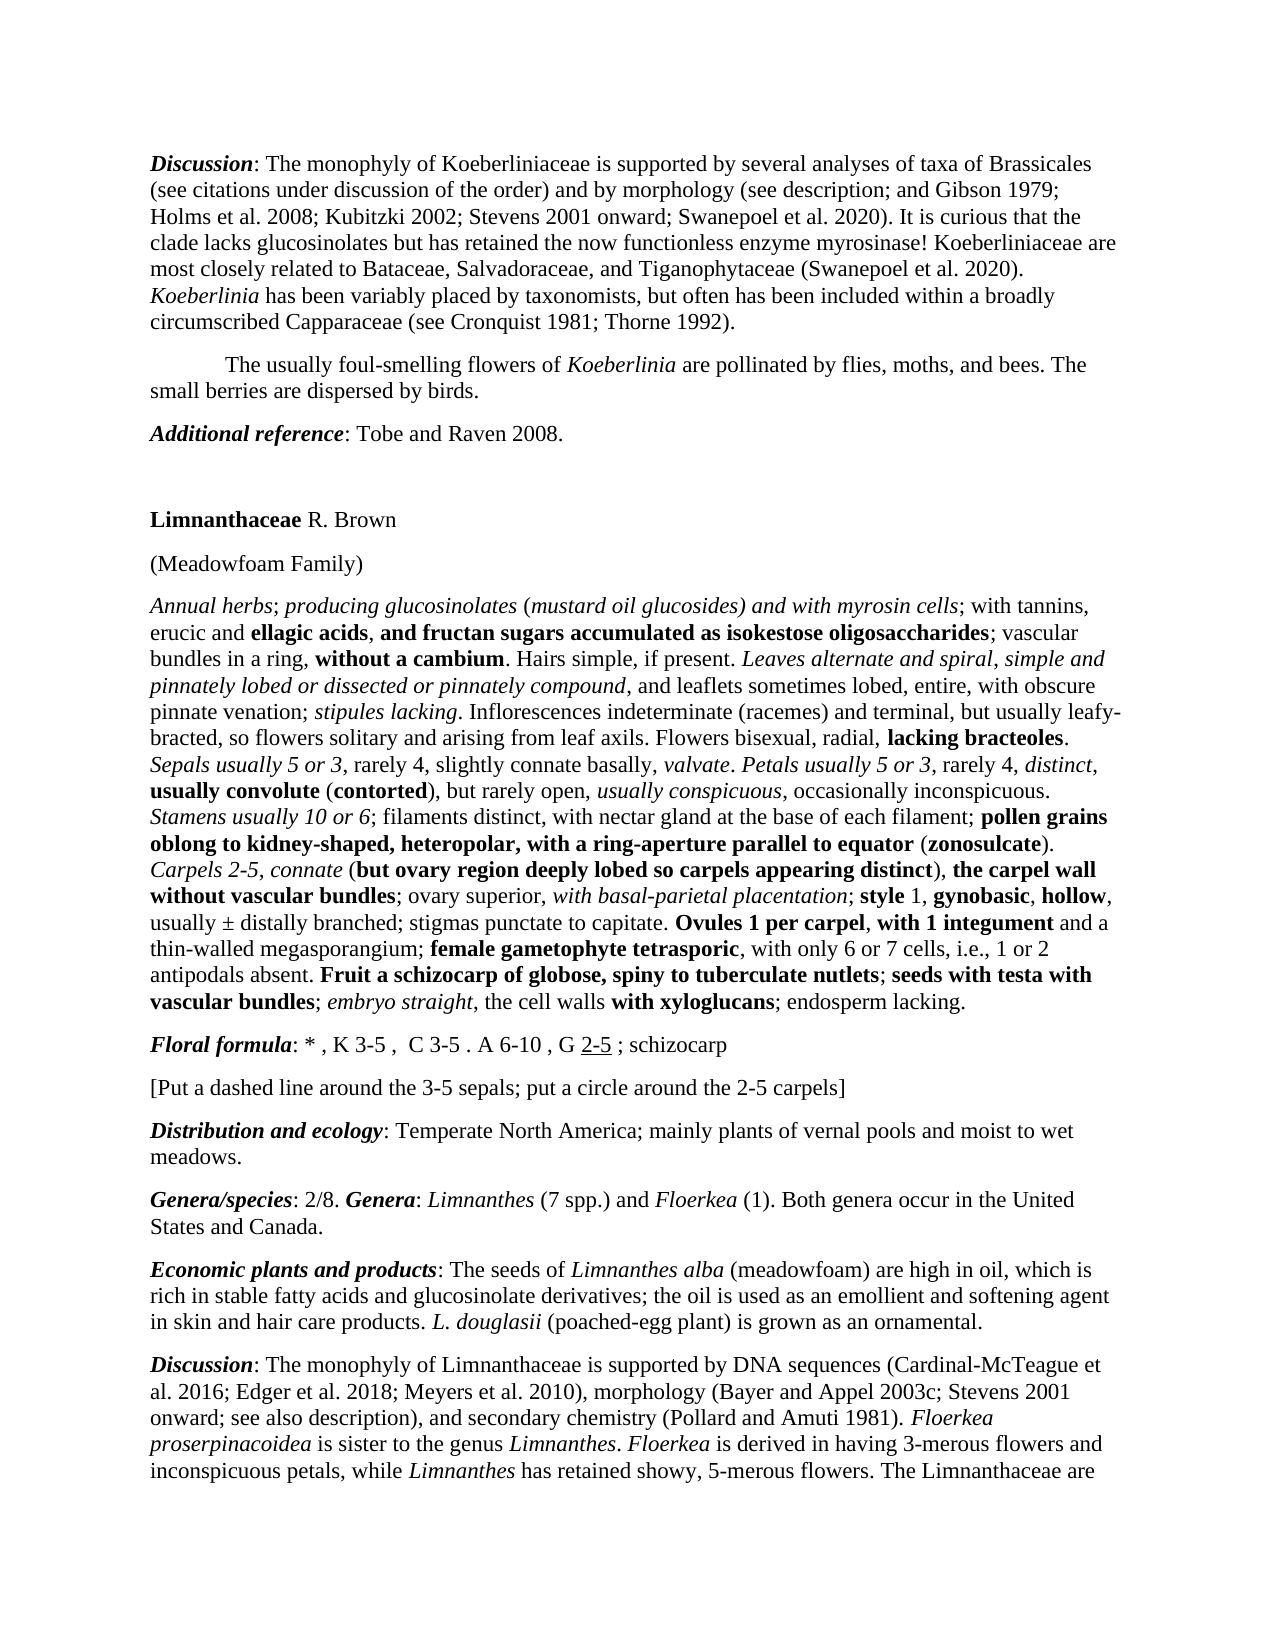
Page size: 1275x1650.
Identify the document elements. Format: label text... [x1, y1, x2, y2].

text Limnanthaceae R. Brown [150, 507, 1125, 533]
text Annual herbs; producing glucosinolates (mustard oil glucosides) and with myrosin cells; with tannins, erucic and ellagic acids, and fructan sugars accumulated as isokestose oligosaccharides; vascular bundles in a ring, without a cambium. Hairs simple, if present. Leaves alternate and spiral, simple and pinnately lobed or dissected or pinnately compound, and leaflets sometimes lobed, entire, with obscure pinnate venation; stipules lacking. Inflorescences indeterminate (racemes) and terminal, but usually leafy-bracted, so flowers solitary and arising from leaf axils. Flowers bisexual, radial, lacking bracteoles. Sepals usually 5 or 3, rarely 4, slightly connate basally, valvate. Petals usually 5 or 3, rarely 4, distinct, usually convolute (contorted), but rarely open, usually conspicuous, occasionally inconspicuous. Stamens usually 10 or 6; filaments distinct, with nectar gland at the base of each filament; pollen grains oblong to kidney-shaped, heteropolar, with a ring-aperture parallel to equator (zonosulcate). Carpels 2-5, connate (but ovary region deeply lobed so carpels appearing distinct), the carpel wall without vascular bundles; ovary superior, with basal-parietal placentation; style 1, gynobasic, hollow, usually ± distally branched; stigmas punctate to capitate. Ovules 1 per carpel, with 1 integument and a thin-walled megasporangium; female gametophyte tetrasporic, with only 6 or 7 cells, i.e., 1 or 2 antipodals absent. Fruit a schizocarp of globose, spiny to tuberculate nutlets; seeds with testa with vascular bundles; embryo straight, the cell walls with xyloglucans; endosperm lacking. [150, 593, 1125, 1014]
text Genera/species: 2/8. Genera: Limnanthes (7 spp.) and Floerkea (1). Both genera occur in the United States and Canada. [150, 1186, 1125, 1239]
text The usually foul-smelling flowers of Koeberlinia are pollinated by flies, moths, and bees. The small berries are dispersed by birds. [150, 351, 1125, 404]
text [Put a dashed line around the 3-5 sepals; put a circle around the 2-5 carpels] [150, 1074, 1125, 1100]
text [150, 1351, 1125, 1483]
text Floral formula: * , K 3-5 , C 3-5 . A 6-10 , G 2-5 ; schizocarp [150, 1031, 1125, 1057]
text Additional reference: Tobe and Raven 2008. [150, 421, 1125, 447]
text Economic plants and products: The seeds of Limnanthes alba (meadowfoam) are high in oil, which is rich in stable fatty acids and glucosinolate derivatives; the oil is used as an emollient and softening agent in skin and hair care products. L. douglasii (poached-egg plant) is grown as an ornamental. [150, 1256, 1125, 1335]
text Distribution and ecology: Temperate North America; mainly plants of vernal pools and moist to wet meadows. [150, 1117, 1125, 1170]
text (Meadowfoam Family) [150, 549, 1125, 576]
text Discussion: The monophyly of Koeberliniaceae is supported by several analyses of taxa of Brassicales (see citations under discussion of the order) and by morphology (see description; and Gibson 1979; Holms et al. 2008; Kubitzki 2002; Stevens 2001 onward; Swanepoel et al. 2020). It is curious that the clade lacks glucosinolates but has retained the now functionless enzyme myrosinase! Koeberliniaceae are most closely related to Bataceae, Salvadoraceae, and Tiganophytaceae (Swanepoel et al. 2020). Koeberlinia has been variably placed by taxonomists, but often has been included within a broadly circumscribed Capparaceae (see Cronquist 1981; Thorne 1992). [150, 150, 1125, 334]
